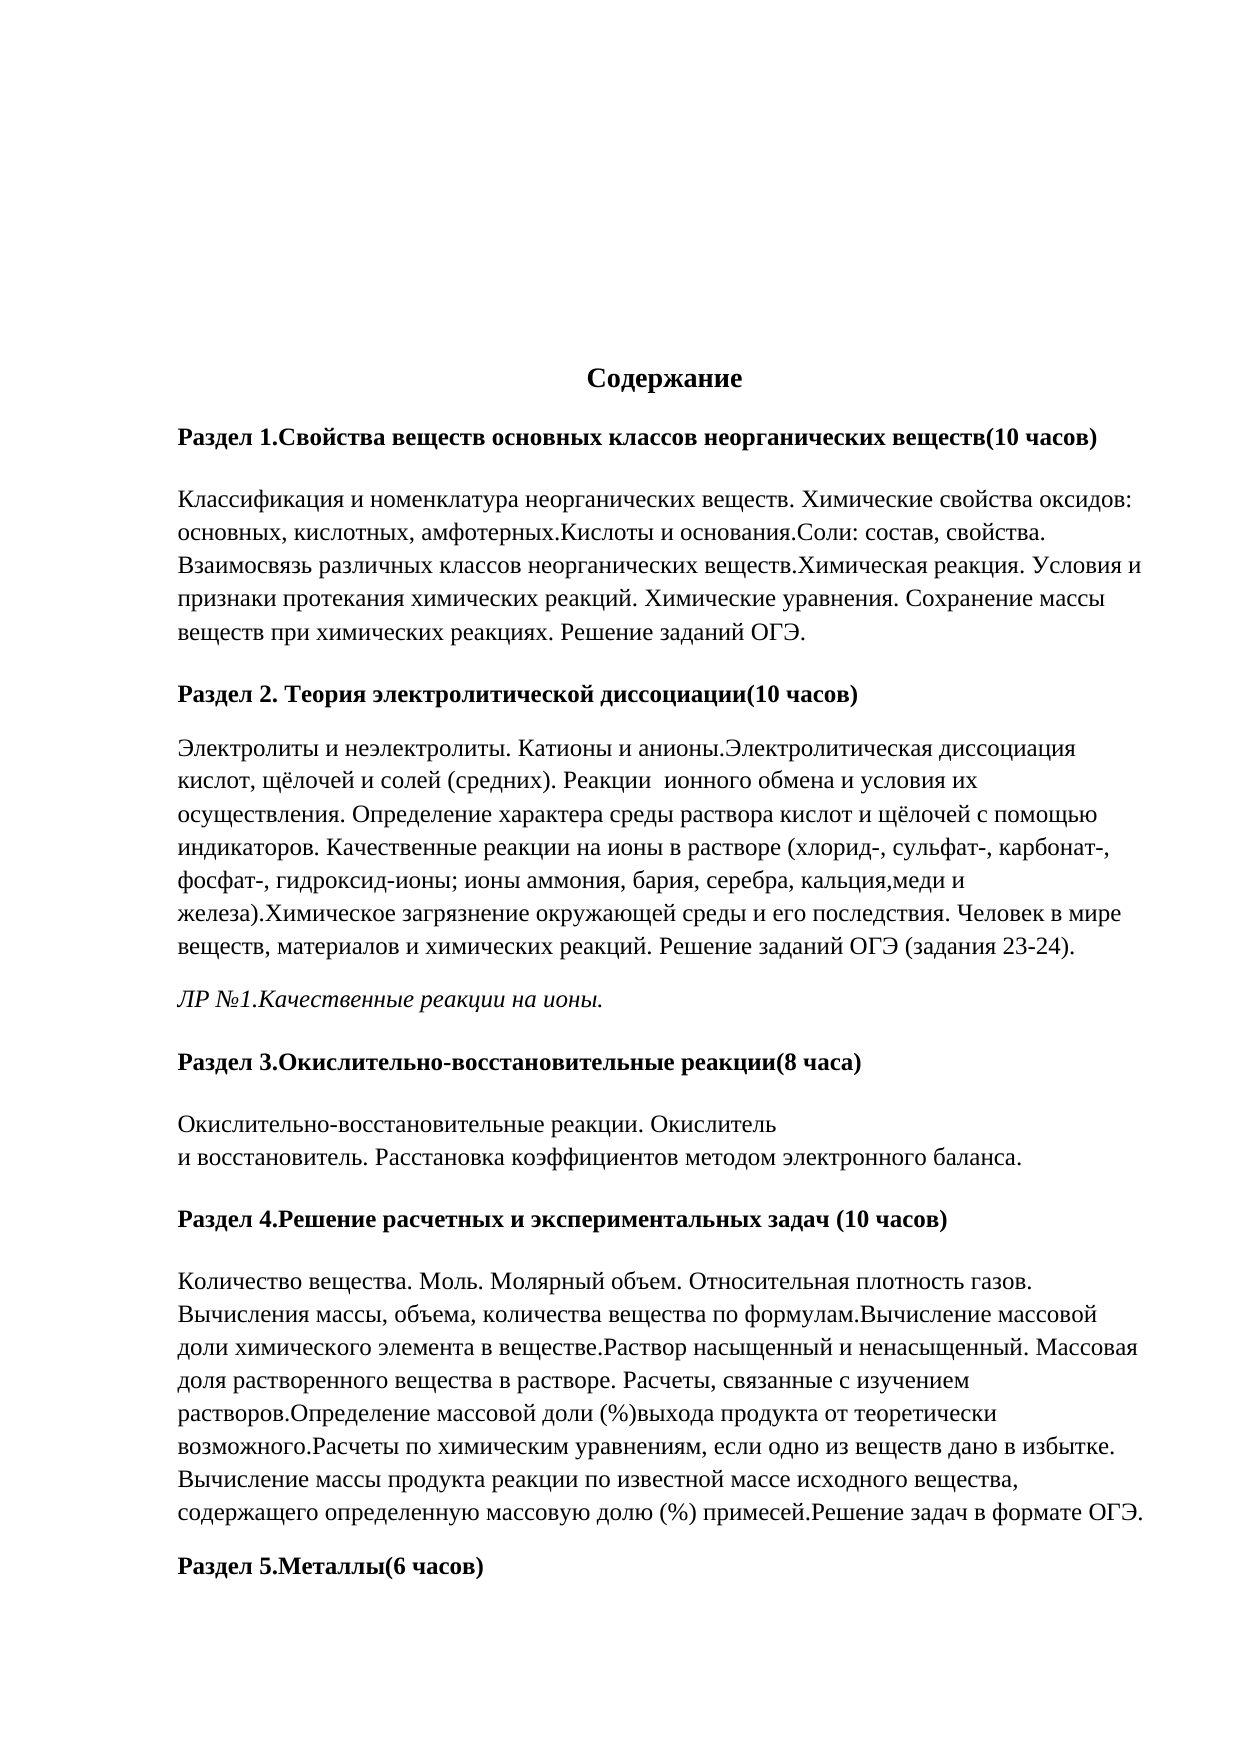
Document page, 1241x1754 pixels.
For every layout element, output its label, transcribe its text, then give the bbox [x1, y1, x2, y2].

text Раздел 5.Металлы(6 часов) [177, 1551, 1152, 1580]
text Содержание [177, 361, 1152, 393]
text Электролиты и неэлектролиты. Катионы и анионы.Электролитическая диссоциация кислот, щёлочей и солей (средних). Реакции ионного обмена и условия их осуществления. Определение характера среды раствора кислот и щёлочей с помощью индикаторов. Качественные реакции на ионы в растворе (хлорид-, сульфат-, карбонат-, фосфат-, гидроксид-ионы; ионы аммония, бария, серебра, кальция,меди и железа).Химическое загрязнение окружающей среды и его последствия. Человек в мире веществ, материалов и химических реакций. Решение заданий ОГЭ (задания 23-24). [177, 733, 1152, 959]
text Окислительно-восстановительные реакции. Окислитель [177, 1109, 1152, 1138]
text Раздел 4.Решение расчетных и экспериментальных задач (10 часов) [177, 1204, 1152, 1233]
text ЛР №1.Качественные реакции на ионы. [177, 984, 1152, 1013]
text Раздел 1.Свойства веществ основных классов неорганических веществ(10 часов) [177, 422, 1152, 451]
text Раздел 3.Окислительно-восстановительные реакции(8 часа) [177, 1047, 1152, 1076]
text Классификация и номенклатура неорганических веществ. Химические свойства оксидов: основных, кислотных, амфотерных.Кислоты и основания.Соли: состав, свойства. Взаимосвязь различных классов неорганических веществ.Химическая реакция. Условия и признаки протекания химических реакций. Химические уравнения. Сохранение массы веществ при химических реакциях. Решение заданий ОГЭ. [177, 484, 1152, 645]
text Количество вещества. Моль. Молярный объем. Относительная плотность газов. Вычисления массы, объема, количества вещества по формулам.Вычисление массовой доли химического элемента в веществе.Раствор насыщенный и ненасыщенный. Массовая доля растворенного вещества в растворе. Расчеты, связанные с изучением растворов.Определение массовой доли (%)выхода продукта от теоретически возможного.Расчеты по химическим уравнениям, если одно из веществ дано в избытке. Вычисление массы продукта реакции по известной массе исходного вещества, содержащего определенную массовую долю (%) примесей.Решение задач в формате ОГЭ. [177, 1266, 1152, 1526]
text Раздел 2. Теория электролитической диссоциации(10 часов) [177, 679, 1152, 707]
text и восстановитель. Расстановка коэффициентов методом электронного баланса. [177, 1142, 1152, 1171]
